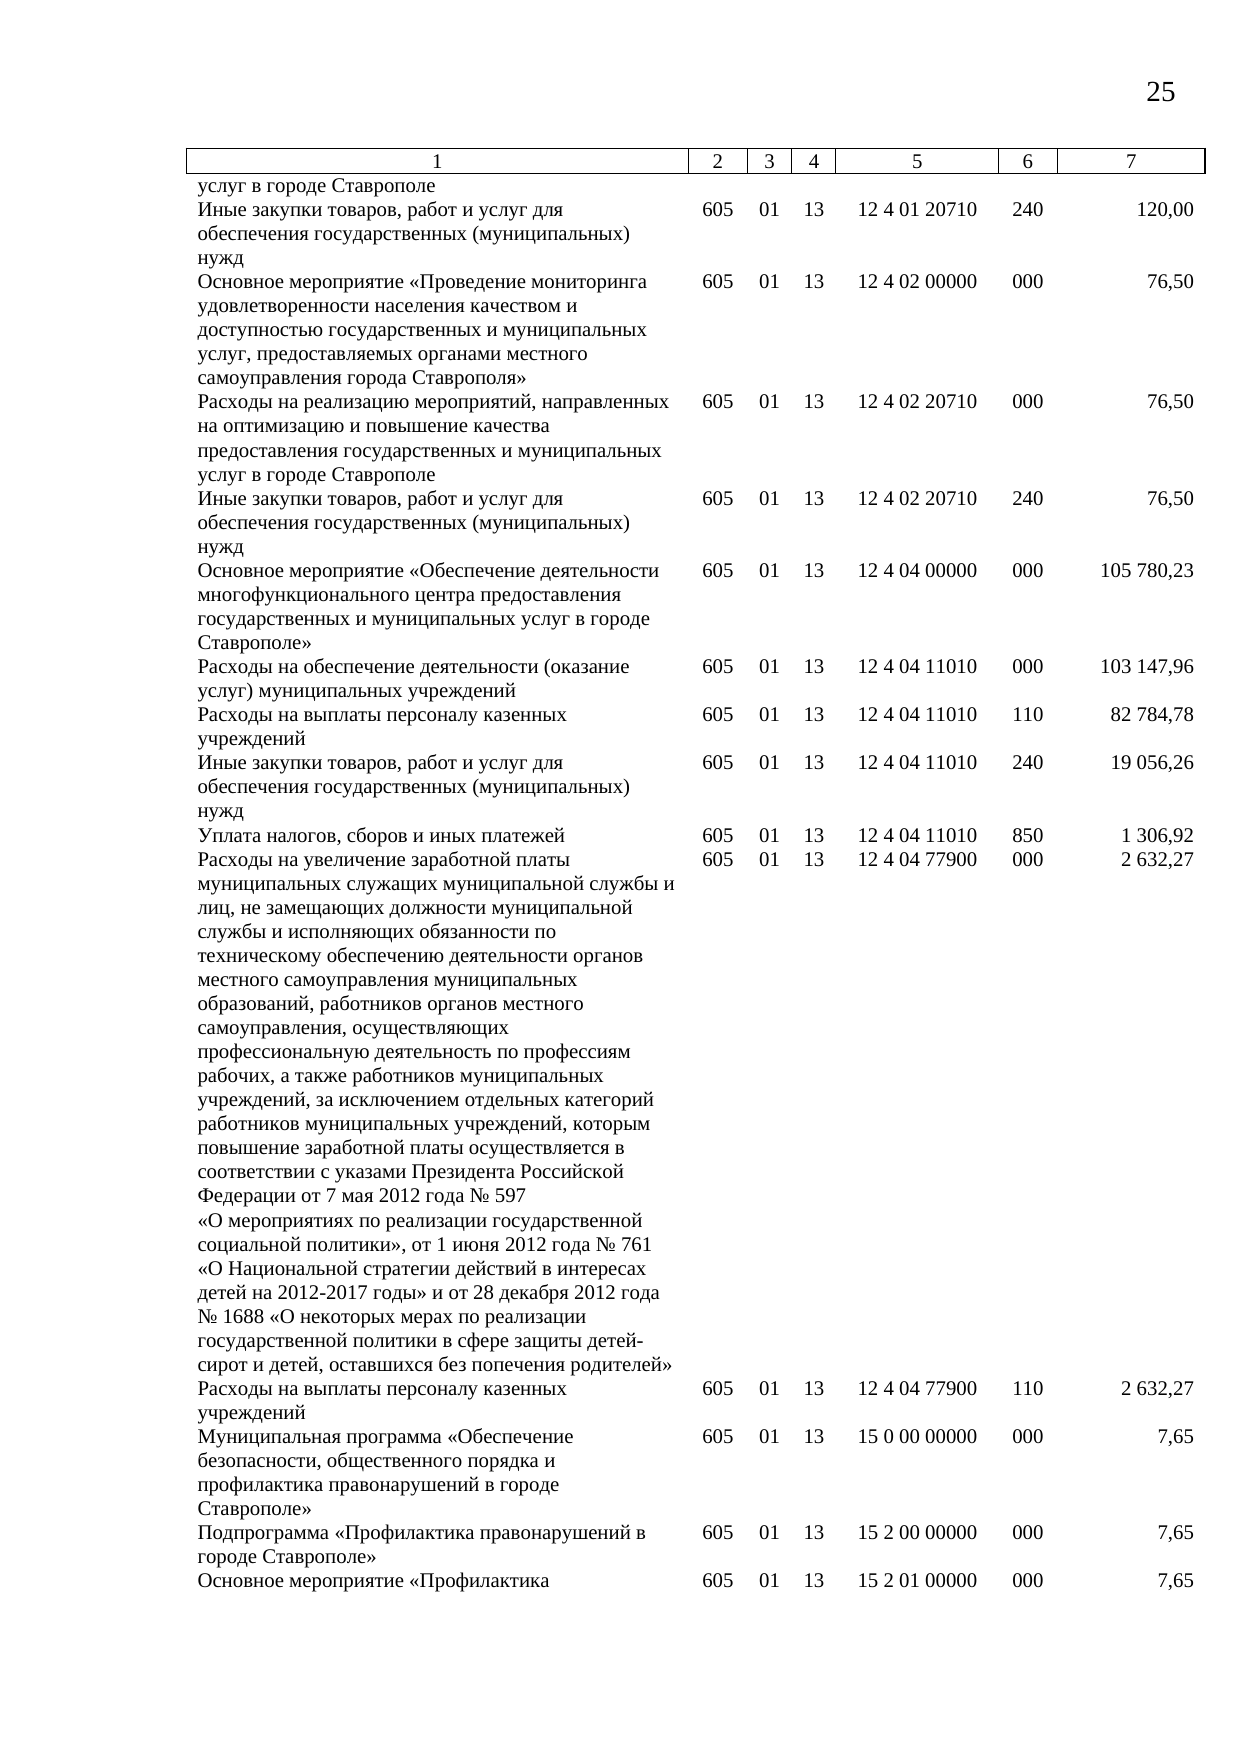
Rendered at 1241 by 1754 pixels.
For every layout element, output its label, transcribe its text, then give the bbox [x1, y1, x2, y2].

table_header 3 [748, 149, 791, 173]
table_header 1 [187, 149, 688, 173]
table_header 7 [1058, 149, 1204, 173]
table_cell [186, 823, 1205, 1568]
table_header 6 [999, 149, 1057, 173]
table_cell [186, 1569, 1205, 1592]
table_header 2 [689, 149, 747, 173]
table_header 5 [836, 149, 998, 173]
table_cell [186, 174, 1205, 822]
table_header 4 [792, 149, 835, 173]
